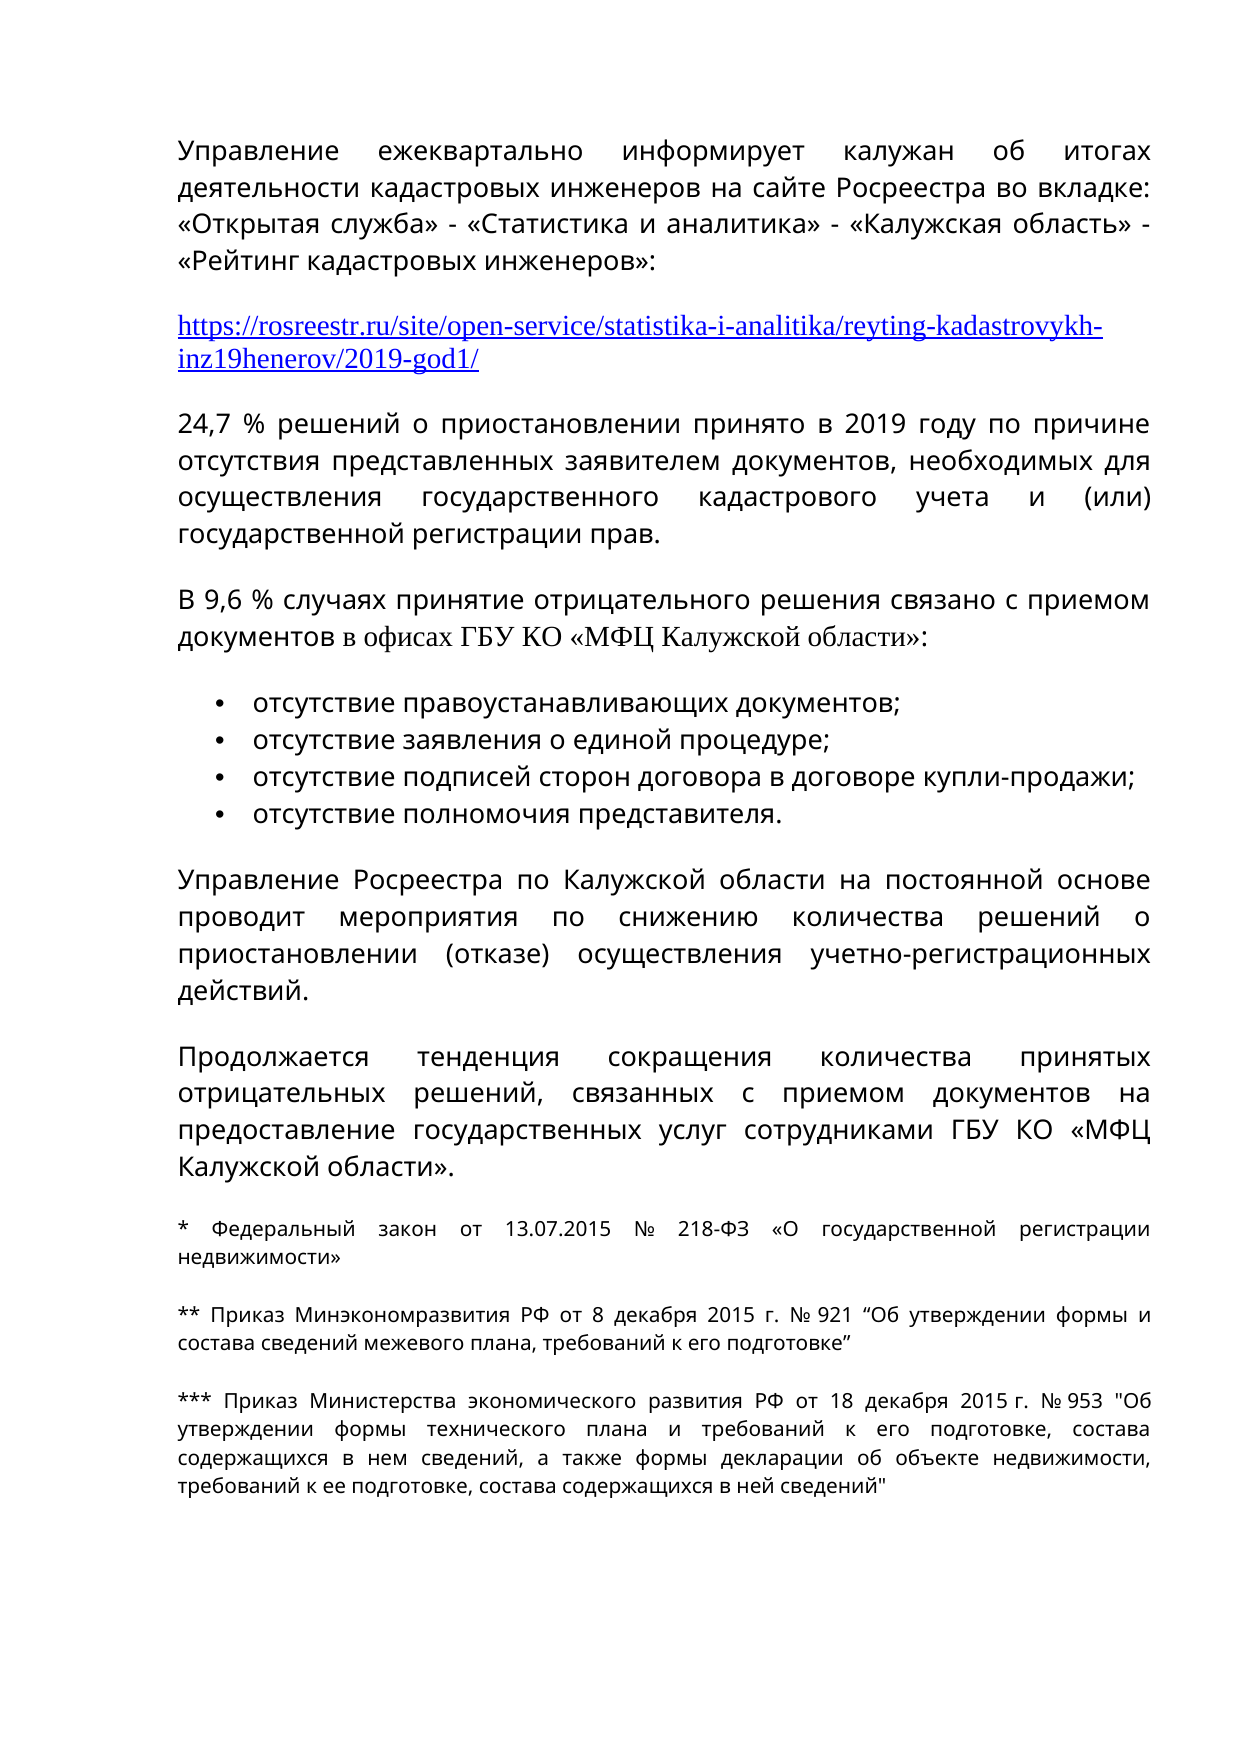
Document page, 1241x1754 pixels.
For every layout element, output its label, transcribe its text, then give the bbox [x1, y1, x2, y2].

text Продолжается тенденция сокращения количества принятых отрицательных решений, связанных с приемом документов на предоставление государственных услуг сотрудниками ГБУ КО «МФЦ Калужской области». [177, 1037, 1152, 1184]
text ** Приказ Минэкономразвития РФ от 8 декабря 2015 г. № 921 “Об утверждении формы и состава сведений межевого плана, требований к его подготовке” [177, 1300, 1152, 1357]
text https://rosreestr.ru/site/open-service/statistika-i-analitika/reyting-kadastrovykh-inz19henerov/2019-god1/ [177, 308, 1152, 375]
list отсутствие заявления о единой процедуре; [215, 721, 1152, 757]
text * Федеральный закон от 13.07.2015 № 218-ФЗ «О государственной регистрации недвижимости» [177, 1214, 1152, 1271]
text Управление Росреестра по Калужской области на постоянной основе проводит мероприятия по снижению количества решений о приостановлении (отказе) осуществления учетно-регистрационных действий. [177, 860, 1152, 1008]
list отсутствие подписей сторон договора в договоре купли-продажи; [215, 757, 1152, 794]
text 24,7 % решений о приостановлении принято в 2019 году по причине отсутствия представленных заявителем документов, необходимых для осуществления государственного кадастрового учета и (или) государственной регистрации прав. [177, 404, 1152, 552]
text Управление ежеквартально информирует калужан об итогах деятельности кадастровых инженеров на сайте Росреестра во вкладке: «Открытая служба» - «Статистика и аналитика» - «Калужская область» - «Рейтинг кадастровых инженеров»: [177, 131, 1152, 279]
list отсутствие правоустанавливающих документов; [215, 684, 1152, 721]
text В 9,6 % случаях принятие отрицательного решения связано с приемом документов в офисах ГБУ КО «МФЦ Калужской области»: [177, 581, 1152, 654]
list отсутствие полномочия представителя. [215, 794, 1152, 831]
text *** Приказ Министерства экономического развития РФ от 18 декабря 2015 г. № 953 "Об утверждении формы технического плана и требований к его подготовке, состава содержащихся в нем сведений, а также формы декларации об объекте недвижимости, требований к ее подготовке, состава содержащихся в ней сведений" [177, 1386, 1152, 1499]
